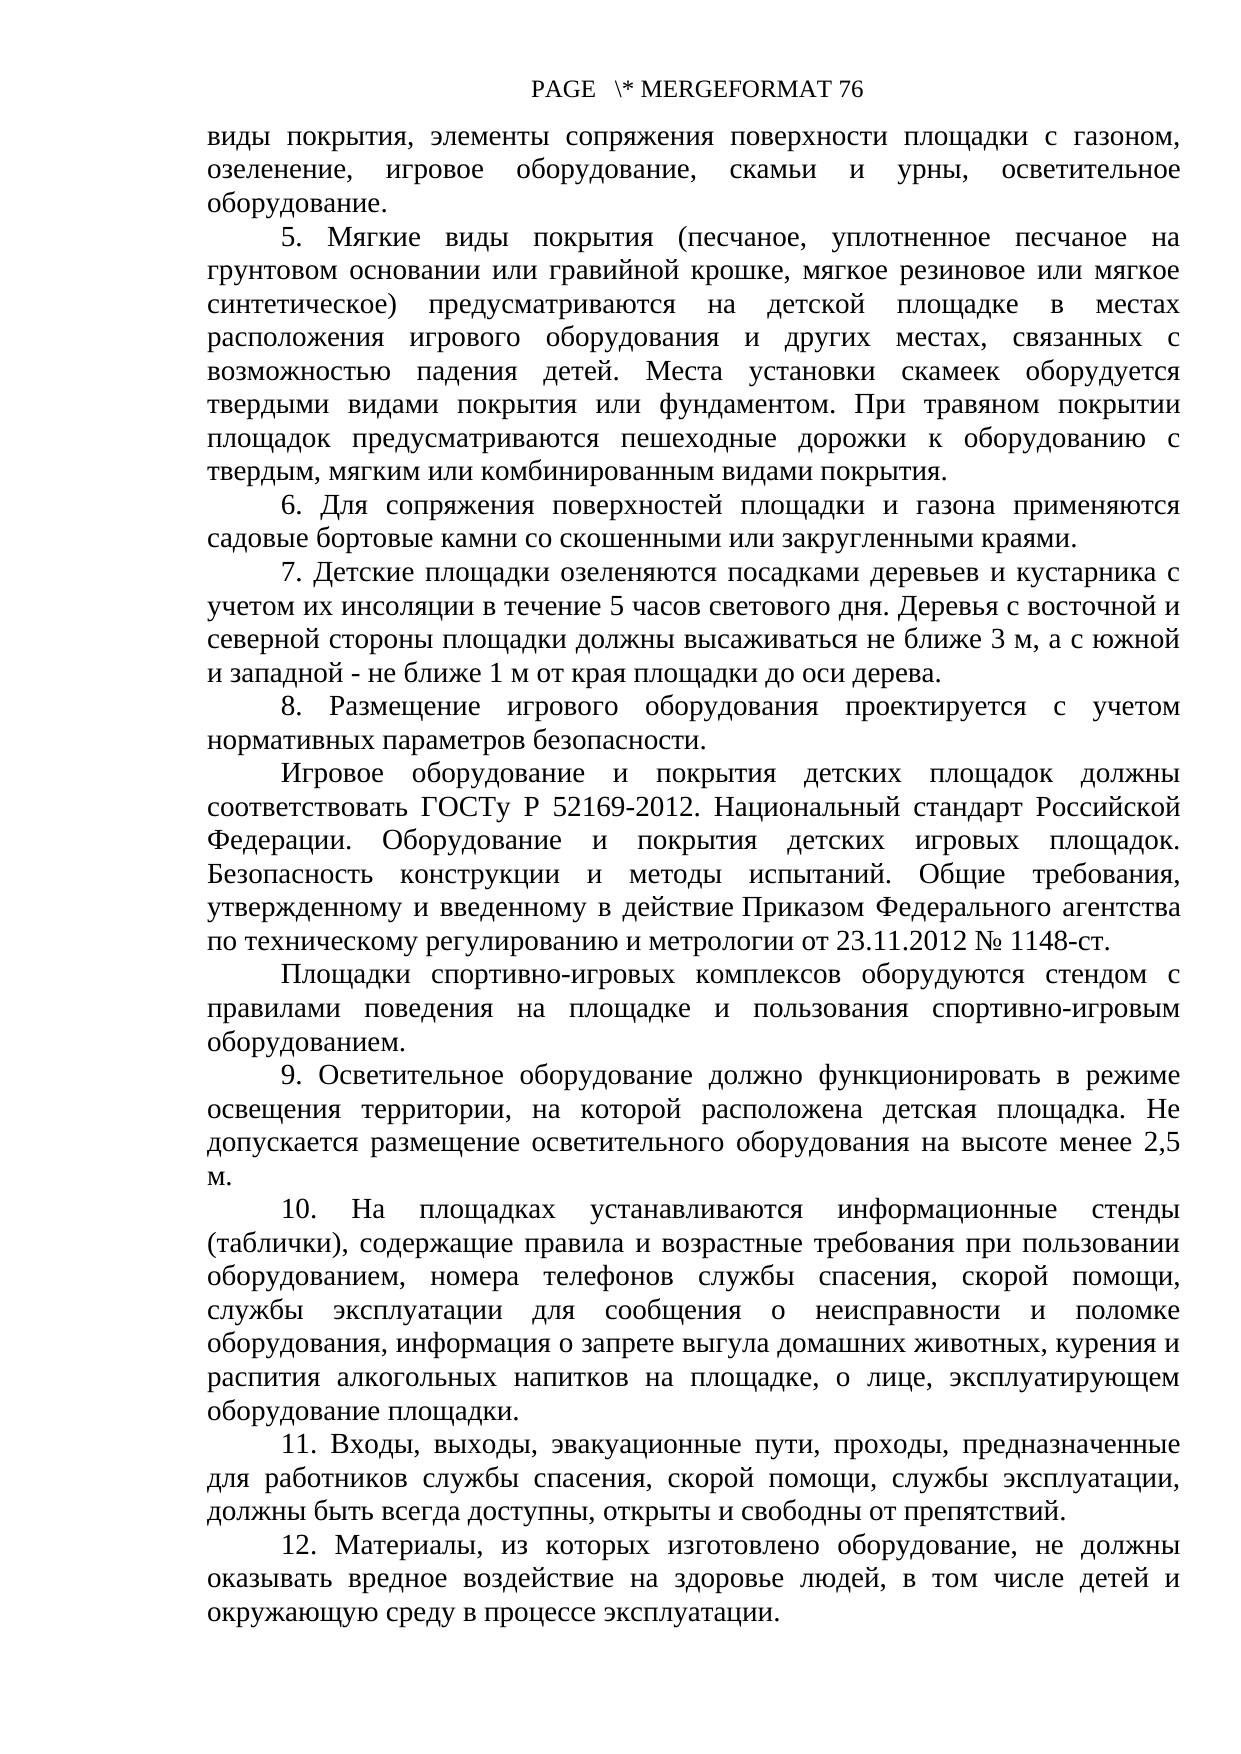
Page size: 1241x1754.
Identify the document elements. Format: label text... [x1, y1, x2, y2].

text Площадки спортивно-игровых комплексов оборудуются стендом с правилами поведения на площадке и пользования спортивно-игровым оборудованием. [207, 957, 1181, 1057]
text Игровое оборудование и покрытия детских площадок должны соответствовать ГОСТу Р 52169-2012. Национальный стандарт Российской Федерации. Оборудование и покрытия детских игровых площадок. Безопасность конструкции и методы испытаний. Общие требования, утвержденному и введенному в действие Приказом Федерального агентства по техническому регулированию и метрологии от 23.11.2012 № 1148-ст. [207, 755, 1181, 957]
text 5. Мягкие виды покрытия (песчаное, уплотненное песчаное на грунтовом основании или гравийной крошке, мягкое резиновое или мягкое синтетическое) предусматриваются на детской площадке в местах расположения игрового оборудования и других местах, связанных с возможностью падения детей. Места установки скамеек оборудуется твердыми видами покрытия или фундаментом. При травяном покрытии площадок предусматриваются пешеходные дорожки к оборудованию с твердым, мягким или комбинированным видами покрытия. [207, 219, 1181, 487]
text 7. Детские площадки озеленяются посадками деревьев и кустарника с учетом их инсоляции в течение 5 часов светового дня. Деревья с восточной и северной стороны площадки должны высаживаться не ближе 3 м, а с южной и западной - не ближе 1 м от края площадки до оси дерева. [207, 554, 1181, 688]
text 12. Материалы, из которых изготовлено оборудование, не должны оказывать вредное воздействие на здоровье людей, в том числе детей и окружающую среду в процессе эксплуатации. [207, 1527, 1181, 1627]
text 8. Размещение игрового оборудования проектируется с учетом нормативных параметров безопасности. [207, 688, 1181, 755]
text 11. Входы, выходы, эвакуационные пути, проходы, предназначенные для работников службы спасения, скорой помощи, службы эксплуатации, должны быть всегда доступны, открыты и свободны от препятствий. [207, 1426, 1181, 1527]
text 10. На площадках устанавливаются информационные стенды (таблички), содержащие правила и возрастные требования при пользовании оборудованием, номера телефонов службы спасения, скорой помощи, службы эксплуатации для сообщения о неисправности и поломке оборудования, информация о запрете выгула домашних животных, курения и распития алкогольных напитков на площадке, о лице, эксплуатирующем оборудование площадки. [207, 1191, 1181, 1426]
text 6. Для сопряжения поверхностей площадки и газона применяются садовые бортовые камни со скошенными или закругленными краями. [207, 487, 1181, 554]
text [207, 118, 1181, 219]
text 9. Осветительное оборудование должно функционировать в режиме освещения территории, на которой расположена детская площадка. Не допускается размещение осветительного оборудования на высоте менее 2,5 м. [207, 1057, 1181, 1191]
